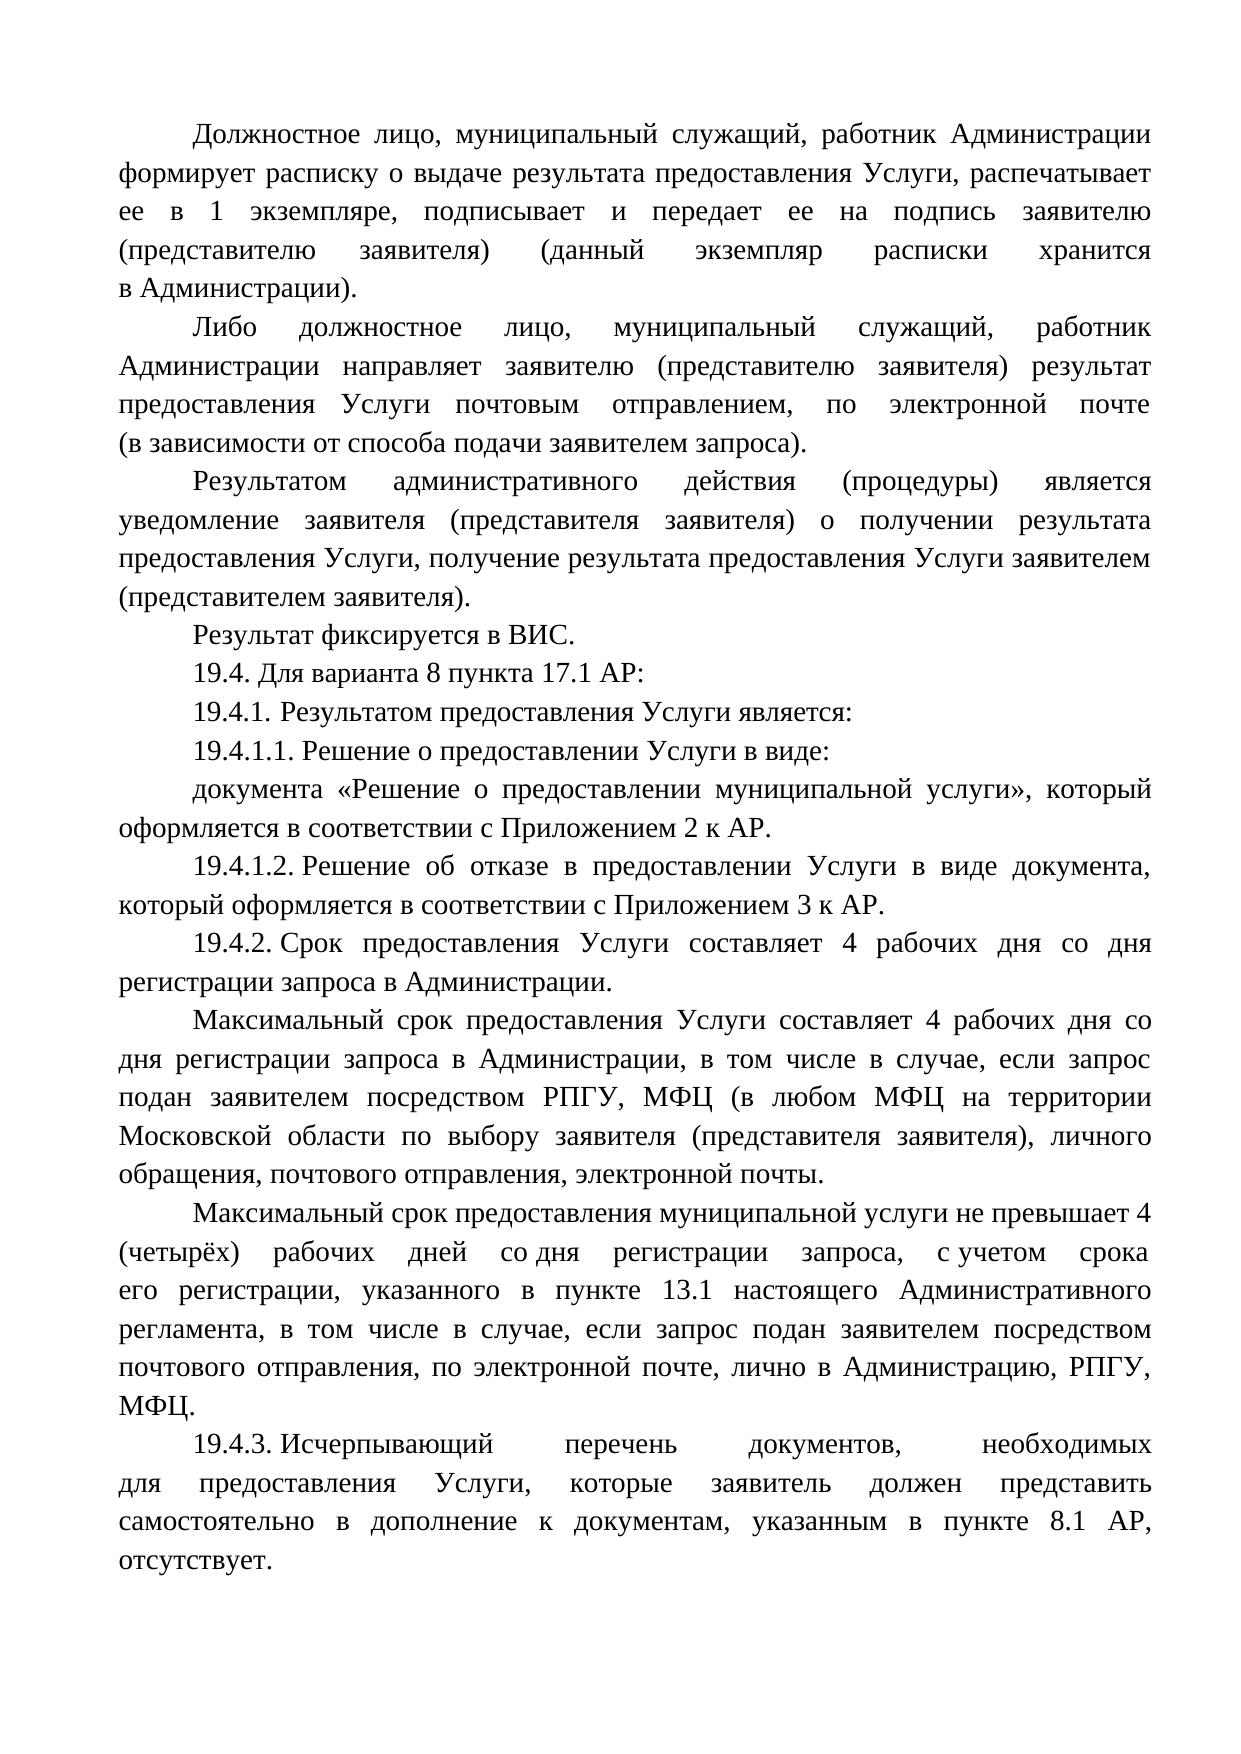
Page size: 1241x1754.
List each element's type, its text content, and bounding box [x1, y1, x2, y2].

list Решение об отказе в предоставлении Услуги в виде документа, который оформляется в соответствии с Приложением 3 к АР. [118, 848, 1151, 920]
text Должностное лицо, муниципальный служащий, работник Администрации формирует расписку о выдаче результата предоставления Услуги, распечатывает ее в 1 экземпляре, подписывает и передает ее на подпись заявителю (представителю заявителя) (данный экземпляр расписки хранится в Администрации). [118, 116, 1152, 304]
list Результатом предоставления Услуги является: [192, 694, 1199, 728]
list Срок предоставления Услуги составляет 4 рабочих дня со дня регистрации запроса в Администрации. [118, 925, 1152, 997]
text Максимальный срок предоставления Услуги составляет 4 рабочих дня со дня регистрации запроса в Администрации, в том числе в случае, если запрос подан заявителем посредством РПГУ, МФЦ (в любом МФЦ на территории Московской области по выбору заявителя (представителя заявителя), личного обращения, почтового отправления, электронной почты. [118, 1002, 1152, 1190]
text Либо должностное лицо, муниципальный служащий, работник Администрации направляет заявителю (представителю заявителя) результат предоставления Услуги почтовым отправлением, по электронной почте (в зависимости от способа подачи заявителем запроса). [118, 309, 1151, 458]
list Для варианта 8 пункта 17.1 АР: [192, 656, 1199, 689]
list Решение о предоставлении Услуги в виде: [192, 733, 1199, 766]
text документа «Решение о предоставлении муниципальной услуги», который оформляется в соответствии с Приложением 2 к АР. [118, 771, 1152, 843]
text Результатом административного действия (процедуры) является уведомление заявителя (представителя заявителя) о получении результата предоставления Услуги, получение результата предоставления Услуги заявителем (представителем заявителя). [118, 463, 1152, 612]
text Максимальный срок предоставления муниципальной услуги не превышает 4 (четырёх) рабочих дней со дня регистрации запроса, с учетом срока его регистрации, указанного в пункте 13.1 настоящего Административного регламента, в том числе в случае, если запрос подан заявителем посредством почтового отправления, по электронной почте, лично в Администрацию, РПГУ, МФЦ. [118, 1195, 1152, 1421]
list Исчерпывающий перечень документов, необходимых для предоставления Услуги, которые заявитель должен представить самостоятельно в дополнение к документам, указанным в пункте 8.1 АР, отсутствует. [118, 1426, 1152, 1576]
text Результат фиксируется в ВИС. [192, 617, 1199, 651]
